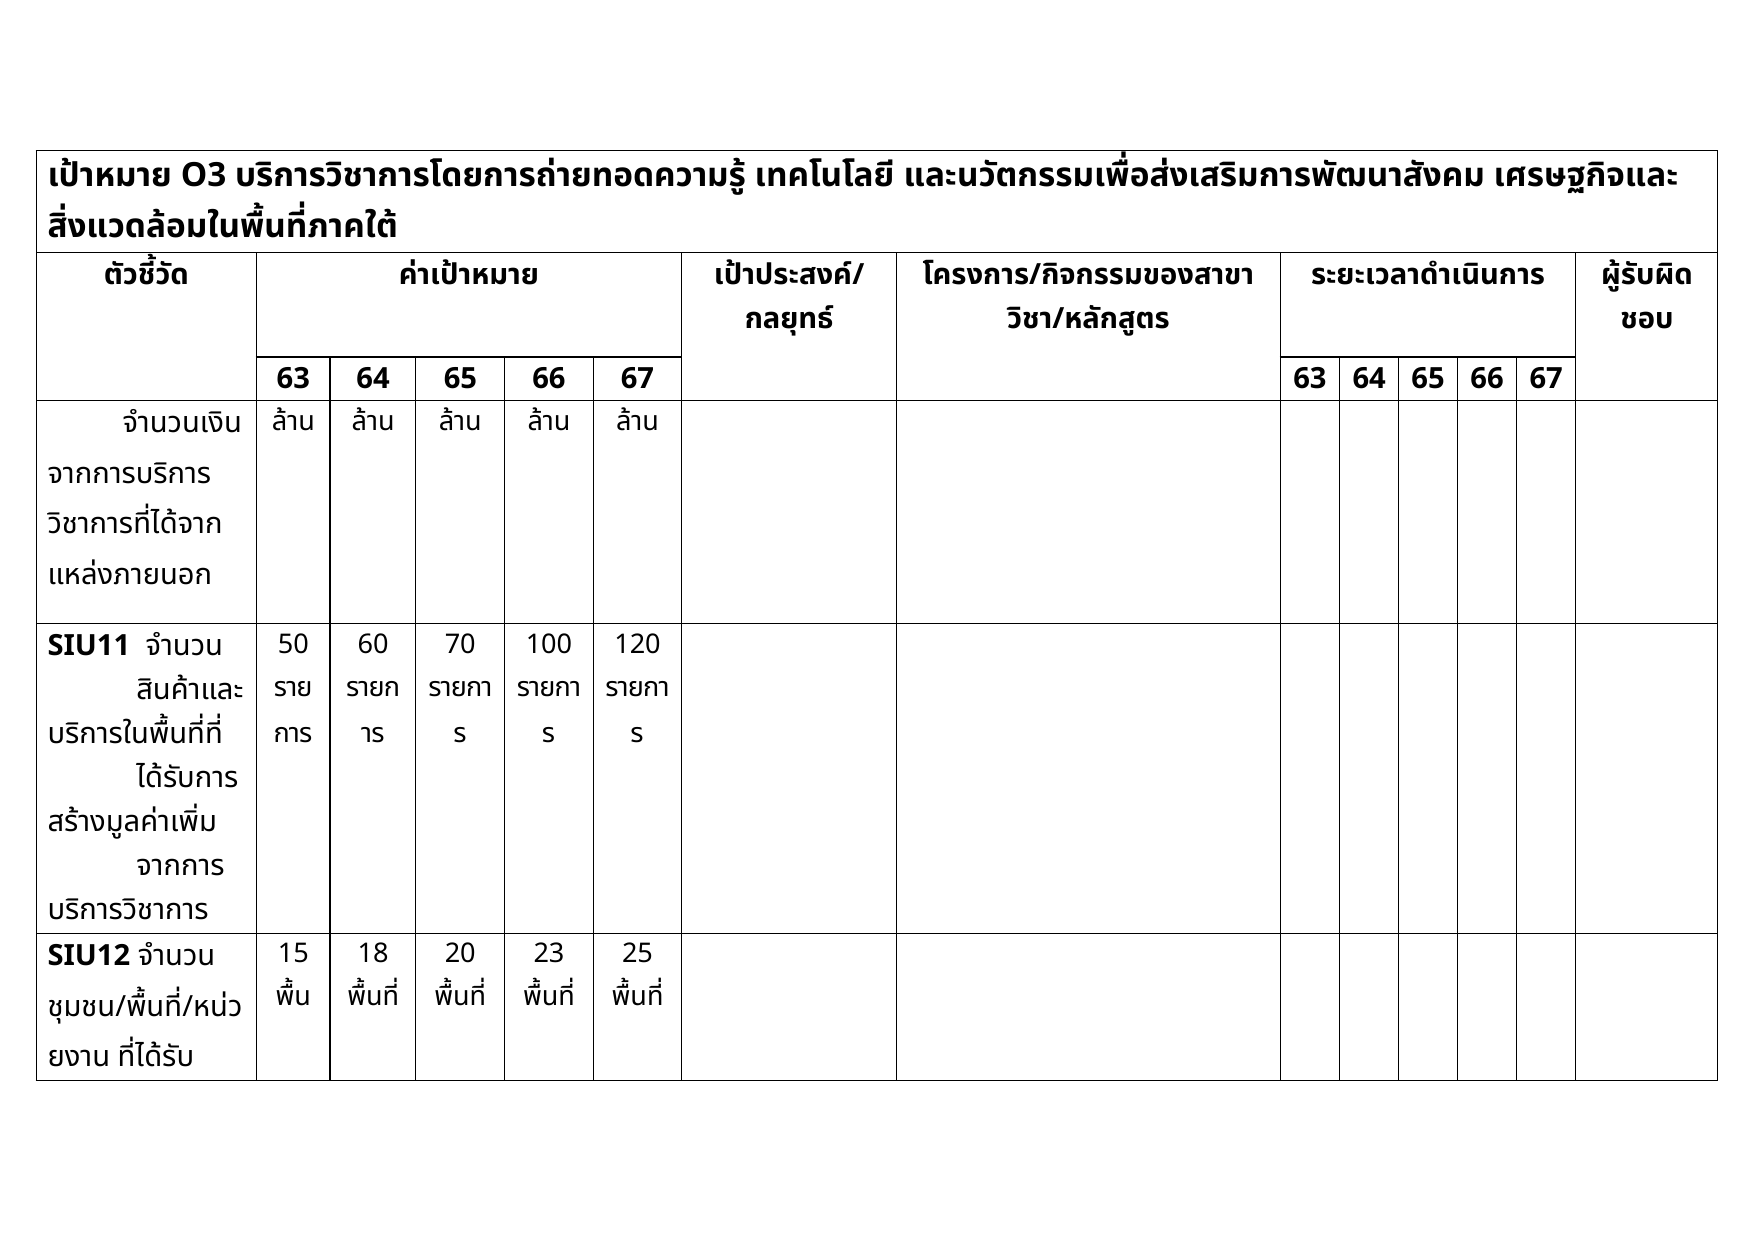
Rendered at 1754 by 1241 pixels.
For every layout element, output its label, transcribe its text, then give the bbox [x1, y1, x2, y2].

table_cell [682, 624, 896, 933]
table_cell 65 [416, 358, 504, 400]
table_cell [1517, 401, 1575, 623]
table_cell [1458, 624, 1516, 933]
table_cell [682, 934, 896, 1080]
table_cell [1340, 401, 1398, 623]
table_cell 50 ล้าน [594, 401, 681, 623]
table_cell โครงการ/กิจกรรมของสาขาวิชา/หลักสูตร [897, 253, 1280, 400]
table_cell [897, 624, 1280, 933]
table_cell SIU11 จำนวนสินค้าและ บริการในพื้นที่ที่ได้รับการ สร้างมูลค่าเพิ่มจากการ บริการวิชาการ [37, 624, 256, 933]
table_cell 65 [1399, 358, 1457, 400]
table_cell 20 พื้นที่ [416, 934, 504, 1080]
table_cell [1281, 624, 1339, 933]
table_cell 40 ล้าน [416, 401, 504, 623]
table_cell 63 [257, 358, 329, 400]
table_cell [1576, 934, 1717, 1080]
table_cell [1458, 401, 1516, 623]
table_cell 67 [594, 358, 681, 400]
table_cell 100 รายการ [505, 624, 593, 933]
table_cell ตัวชี้วัด [37, 253, 256, 400]
table_cell 120 รายการ [594, 624, 681, 933]
table_cell SIU10 จำนวนเงินจากการบริการวิชาการที่ได้จากแหล่งภายนอก [37, 401, 256, 623]
table_cell 70 รายการ [416, 624, 504, 933]
table_cell 23 พื้นที่ [505, 934, 593, 1080]
table_cell [897, 401, 1280, 623]
table_cell [1576, 624, 1717, 933]
table_cell [1517, 934, 1575, 1080]
table_cell 18 พื้นที่ [331, 934, 415, 1080]
table_cell [1340, 934, 1398, 1080]
table_cell [1281, 401, 1339, 623]
table_cell [1517, 624, 1575, 933]
table_cell SIU12 จำนวนชุมชน/พื้นที่/หน่วยงาน ที่ได้รับประโยชน์จากการบริการวิชาการเพื่อสร้างมูลค่า เพิ่มให้กับสินค้าและบริการ [37, 934, 256, 1080]
table_cell [1399, 624, 1457, 933]
table_cell [897, 934, 1280, 1080]
table_cell [682, 401, 896, 623]
table_cell เป้าประสงค์/กลยุทธ์ [682, 253, 896, 400]
table_cell 15 พื้นที่ [257, 934, 329, 1080]
table_cell [1399, 934, 1457, 1080]
table_cell 25 พื้นที่ [594, 934, 681, 1080]
table_cell 50 รายการ [257, 624, 329, 933]
table_cell ค่าเป้าหมาย [257, 253, 681, 356]
table_header เป้าหมาย O3 บริการวิชาการโดยการถ่ายทอดความรู้ เทคโนโลยี และนวัตกรรมเพื่อส่งเสริมการพัฒนาสังคม เศรษฐกิจและสิ่งแวดล้อมในพื้นที่ภาคใต้ [37, 151, 1717, 252]
table_cell 66 [1458, 358, 1516, 400]
table_cell 60 รายการ [331, 624, 415, 933]
table_cell ระยะเวลาดำเนินการ [1281, 253, 1575, 356]
table_cell 67 [1517, 358, 1575, 400]
table_cell 64 [1340, 358, 1398, 400]
table_cell [1576, 401, 1717, 623]
table_cell [1340, 624, 1398, 933]
table_cell 35 ล้าน [257, 401, 329, 623]
table_cell [1399, 401, 1457, 623]
table_cell 37 ล้าน [331, 401, 415, 623]
table_cell 63 [1281, 358, 1339, 400]
table_cell [1458, 934, 1516, 1080]
table_cell [1281, 934, 1339, 1080]
table_cell 64 [331, 358, 415, 400]
table_cell ผู้รับผิดชอบ [1576, 253, 1717, 400]
table_cell 45 ล้าน [505, 401, 593, 623]
table_cell 66 [505, 358, 593, 400]
